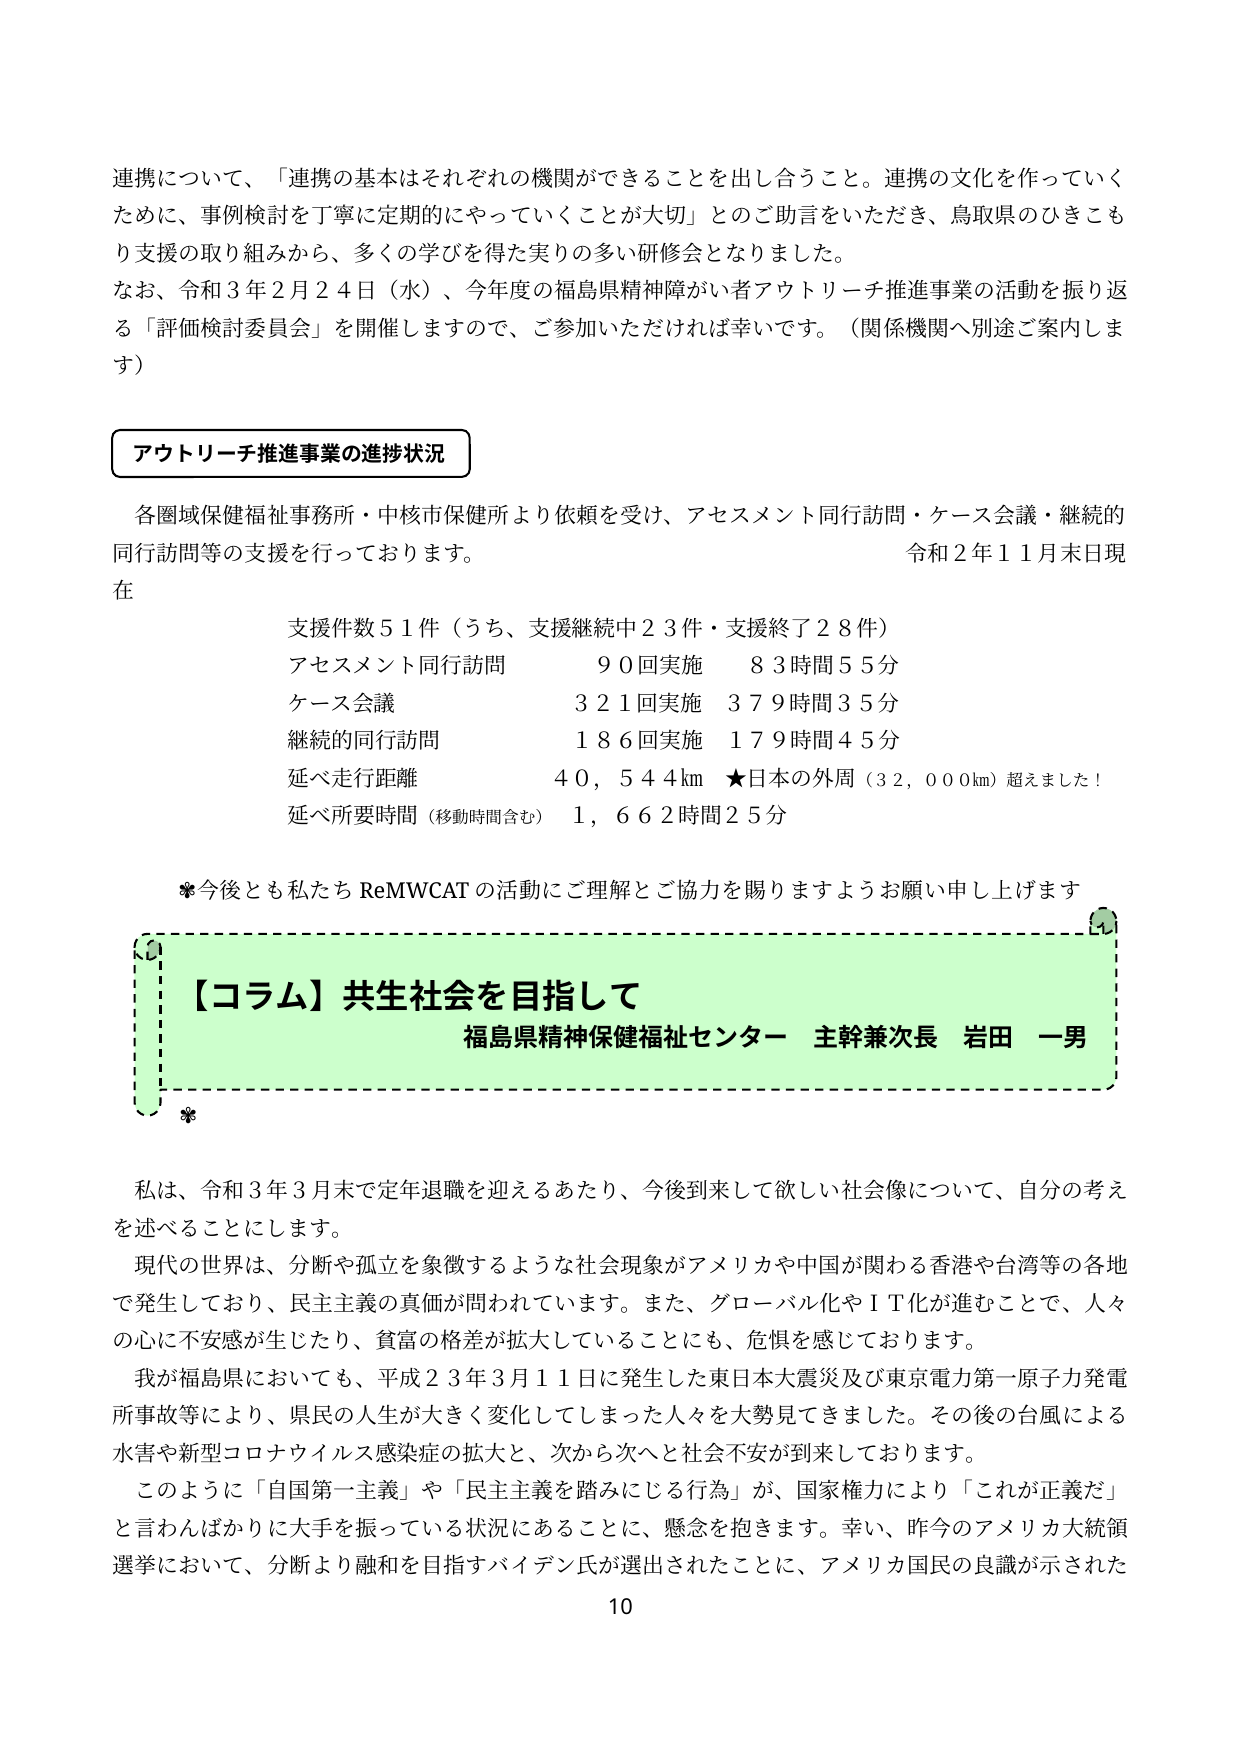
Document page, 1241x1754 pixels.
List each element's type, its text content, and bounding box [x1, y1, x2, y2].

text なお、令和３年２月２４日（水）、今年度の福島県精神障がい者アウトリーチ推進事業の活動を振り返る「評価検討委員会」を開催しますので、ご参加いただければ幸いです。（関係機関へ別途ご案内します） [112, 271, 1128, 383]
text 延べ走行距離 ４０，５４４㎞ 日本の外周（３２，０００㎞）超えました！ [112, 758, 1128, 796]
text アセスメント同行訪問 ９０回実施 ８３時間５５分 [112, 646, 1128, 683]
text 各圏域保健福祉事務所・中核市保健所より依頼を受け、アセスメント同行訪問・ケース会議・継続的同行訪問等の支援を行っております。 令和２年１１月末日現在 [112, 496, 1128, 608]
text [112, 158, 1128, 271]
text 支援件数５１件（うち、支援継続中２３件・支援終了２８件） [112, 608, 1128, 646]
text 我が福島県においても、平成２３年３月１１日に発生した東日本大震災及び東京電力第一原子力発電所事故等により、県民の人生が大きく変化してしまった人々を大勢見てきました。その後の台風による水害や新型コロナウイルス感染症の拡大と、次から次へと社会不安が到来しております。 [112, 1358, 1128, 1471]
text 今後とも私たちReMWCATの活動にご理解とご協力を賜りますようお願い申し上げます [112, 871, 1128, 1133]
text 継続的同行訪問 １８６回実施 １７９時間４５分 [112, 721, 1128, 758]
text 延べ所要時間（移動時間含む） １，６６２時間２５分 [112, 796, 1128, 833]
text 私は、令和３年３月末で定年退職を迎えるあたり、今後到来して欲しい社会像について、自分の考えを述べることにします。 [112, 1171, 1128, 1246]
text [112, 1471, 1128, 1583]
text 現代の世界は、分断や孤立を象徴するような社会現象がアメリカや中国が関わる香港や台湾等の各地で発生しており、民主主義の真価が問われています。また、グローバル化やＩＴ化が進むことで、人々の心に不安感が生じたり、貧富の格差が拡大していることにも、危惧を感じております。 [112, 1246, 1128, 1358]
text ケース会議 ３２１回実施 ３７９時間３５分 [112, 683, 1128, 721]
